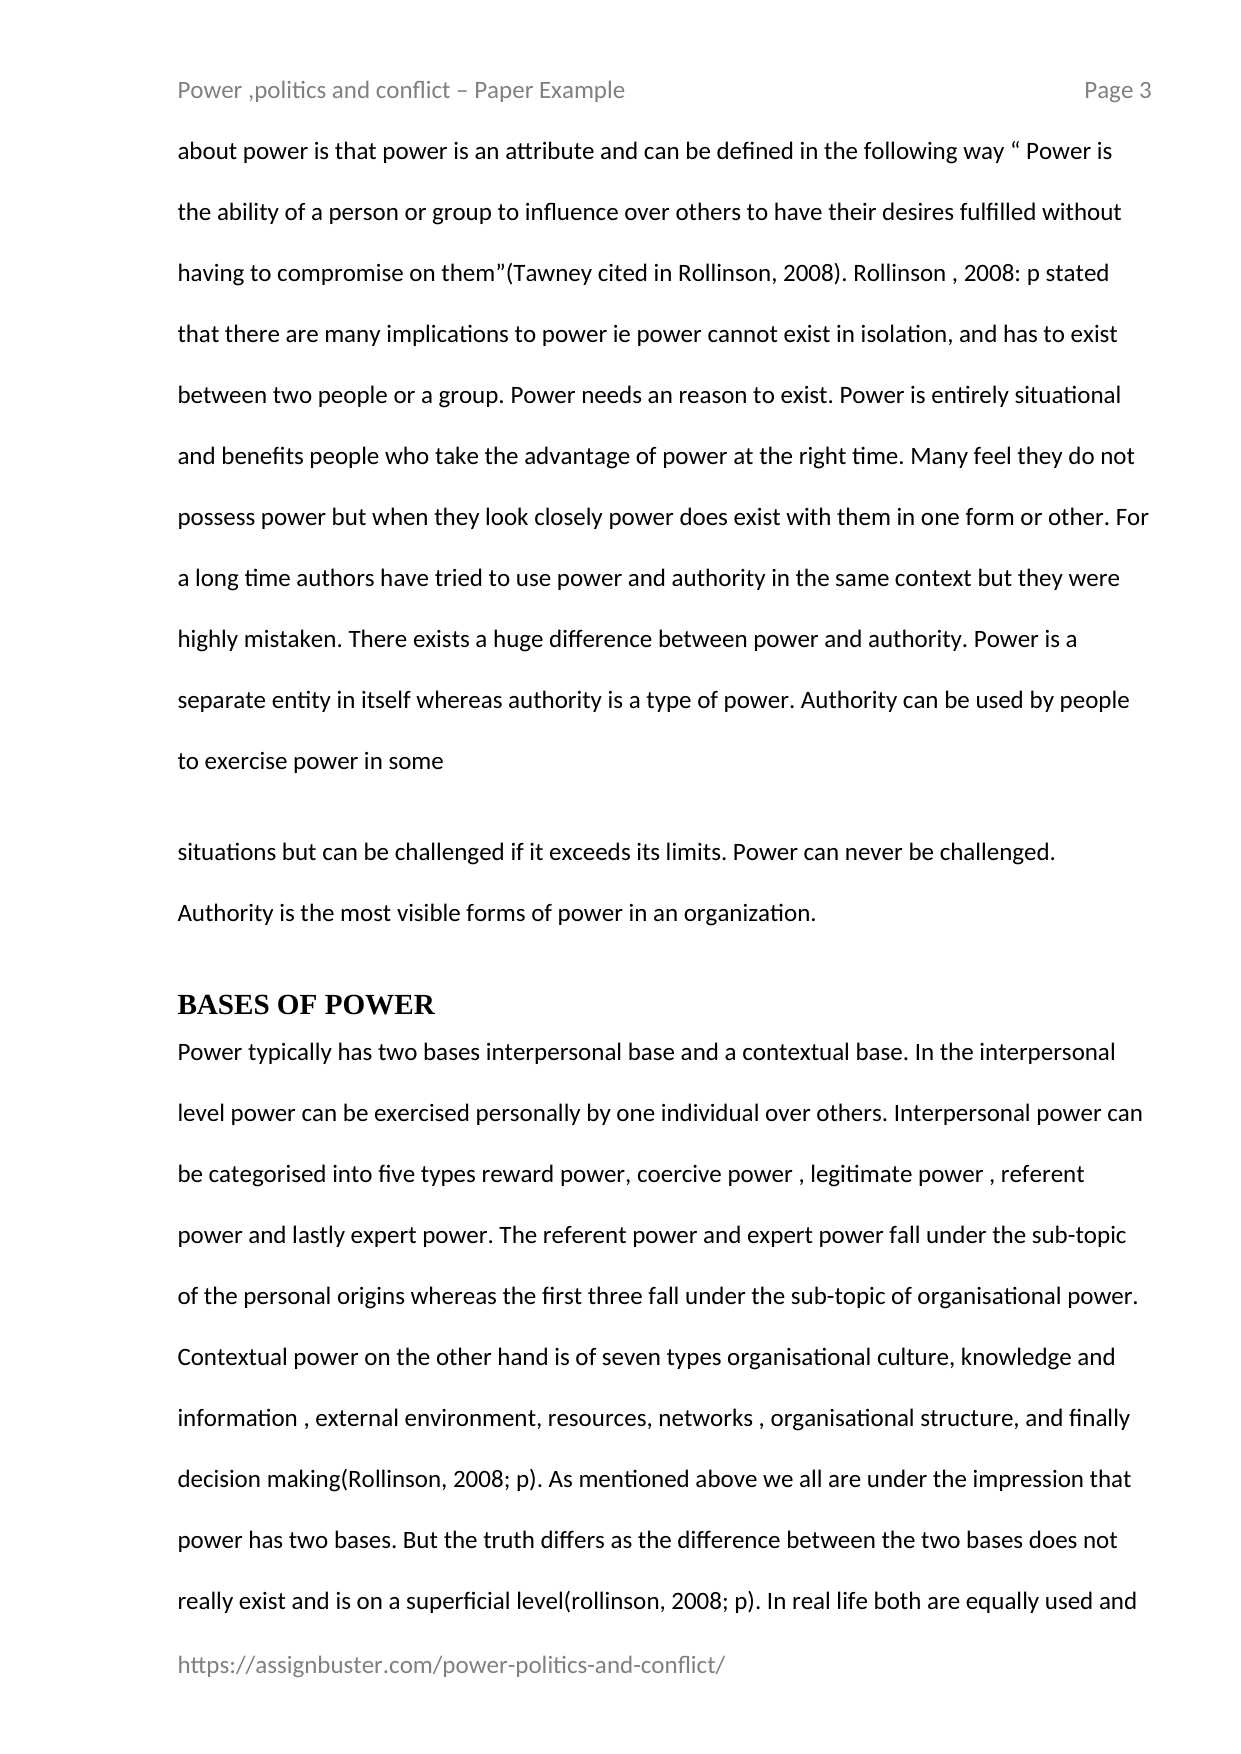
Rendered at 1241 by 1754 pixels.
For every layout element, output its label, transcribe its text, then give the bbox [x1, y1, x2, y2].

subtitle BASES OF POWER [177, 987, 1152, 1021]
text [177, 1036, 1152, 1616]
text situations but can be challenged if it exceeds its limits. Power can never be challenged. Authority is the most visible forms of power in an organization. [177, 836, 1152, 927]
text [177, 135, 1152, 776]
